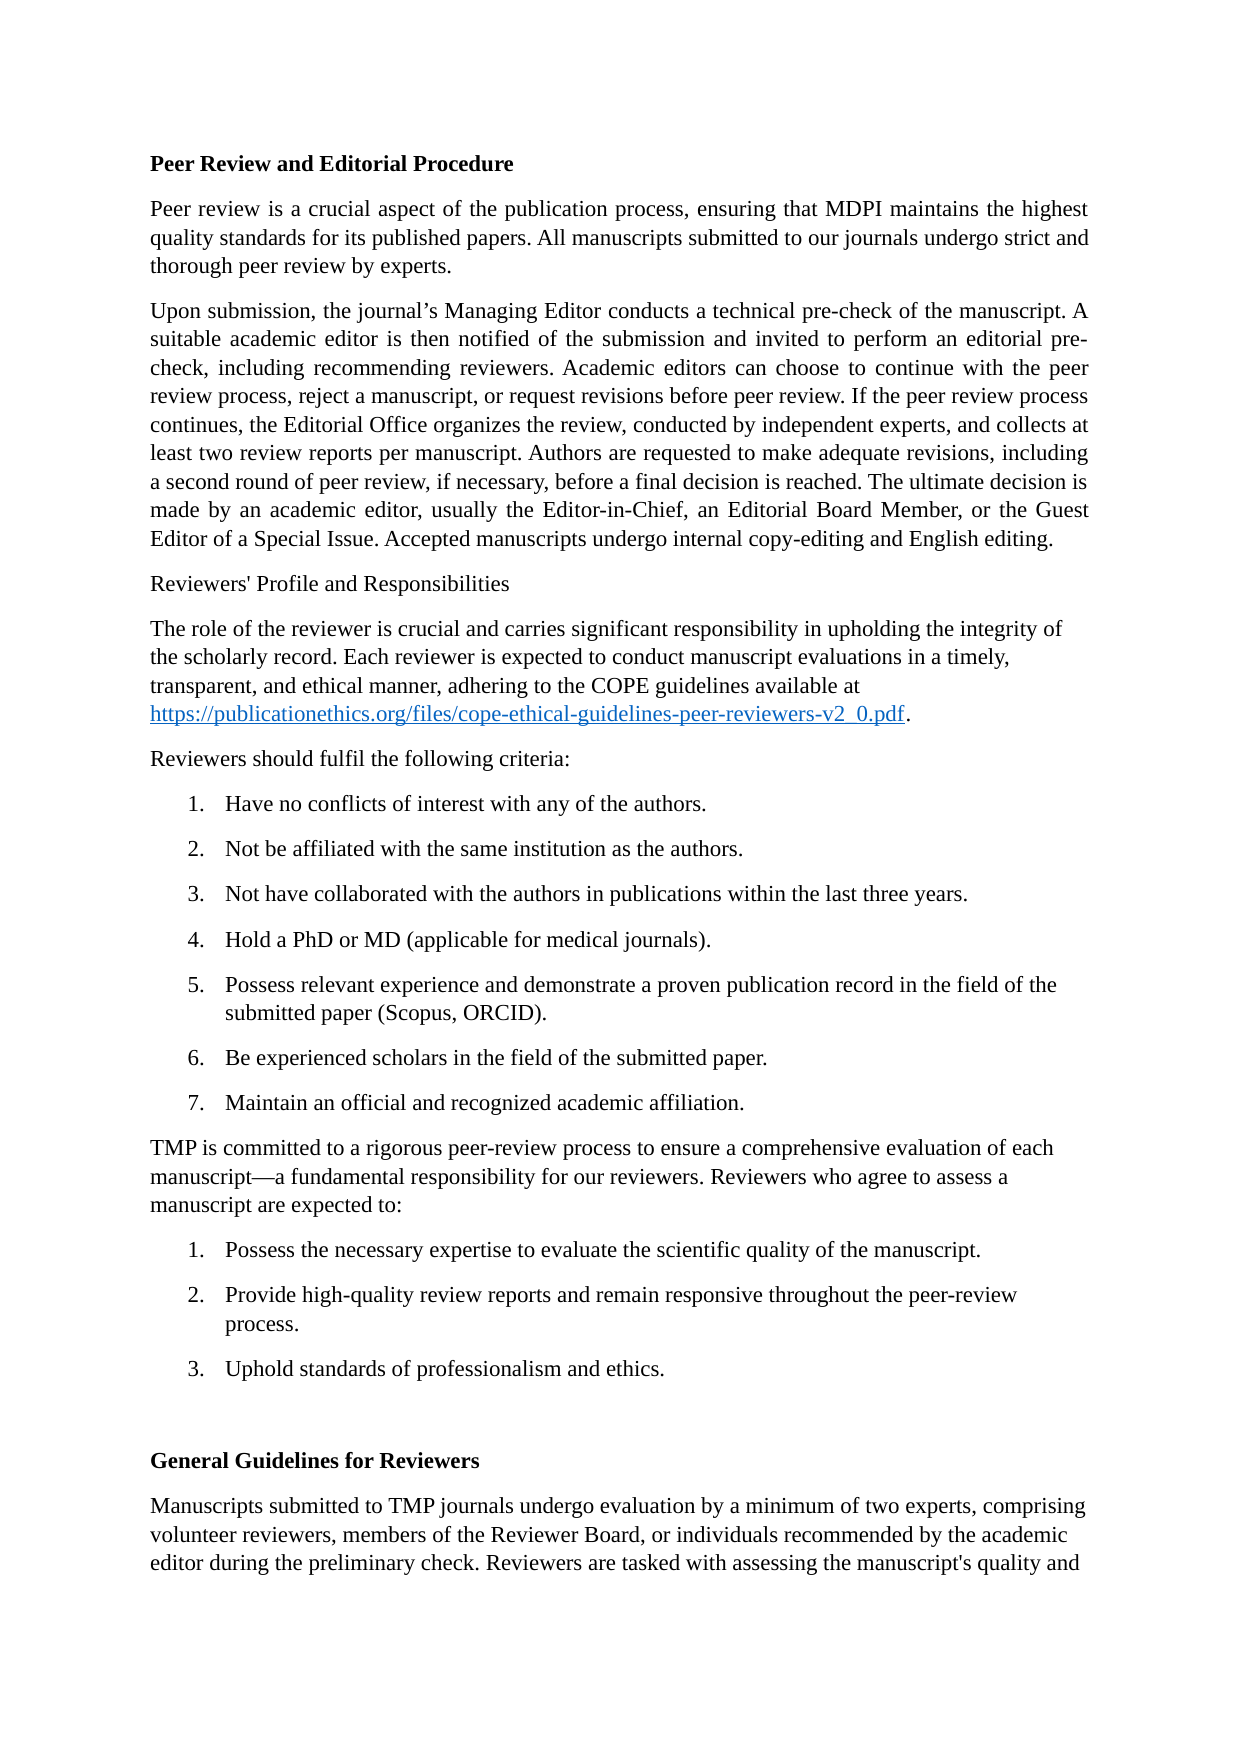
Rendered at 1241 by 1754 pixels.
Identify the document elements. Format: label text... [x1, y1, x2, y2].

list Possess the necessary expertise to evaluate the scientific quality of the manuscript. [187, 1236, 1090, 1263]
list Uphold standards of professionalism and ethics. [187, 1355, 1090, 1381]
list Be experienced scholars in the field of the submitted paper. [187, 1044, 1090, 1071]
list Provide high-quality review reports and remain responsive throughout the peer-review process. [187, 1282, 1090, 1336]
text TMP is committed to a rigorous peer-review process to ensure a comprehensive evaluation of each manuscript—a fundamental responsibility for our reviewers. Reviewers who agree to assess a manuscript are expected to: [150, 1134, 1090, 1218]
text Peer Review and Editorial Procedure [150, 150, 1090, 176]
list Possess relevant experience and demonstrate a proven publication record in the field of the submitted paper (Scopus, ORCID). [187, 971, 1090, 1026]
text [150, 1492, 1090, 1575]
list Maintain an official and recognized academic affiliation. [187, 1089, 1090, 1116]
text Reviewers' Profile and Responsibilities [150, 570, 1090, 596]
list Not be affiliated with the same institution as the authors. [187, 835, 1090, 862]
text Upon submission, the journal’s Managing Editor conducts a technical pre-check of the manuscript. A suitable academic editor is then notified of the submission and invited to perform an editorial pre-check, including recommending reviewers. Academic editors can choose to continue with the peer review process, reject a manuscript, or request revisions before peer review. If the peer review process continues, the Editorial Office organizes the review, conducted by independent experts, and collects at least two review reports per manuscript. Authors are requested to make adequate revisions, including a second round of peer review, if necessary, before a final decision is reached. The ultimate decision is made by an academic editor, usually the Editor-in-Chief, an Editorial Board Member, or the Guest Editor of a Special Issue. Accepted manuscripts undergo internal copy-editing and English editing. [150, 297, 1090, 551]
text The role of the reviewer is crucial and carries significant responsibility in upholding the integrity of the scholarly record. Each reviewer is expected to conduct manuscript evaluations in a timely, transparent, and ethical manner, adhering to the COPE guidelines available at https://publicationethics.org/files/cope-ethical-guidelines-peer-reviewers-v2_0.pdf. [150, 615, 1090, 726]
list Not have collaborated with the authors in publications within the last three years. [187, 881, 1090, 907]
text General Guidelines for Reviewers [150, 1447, 1090, 1473]
text Peer review is a crucial aspect of the publication process, ensuring that MDPI maintains the highest quality standards for its published papers. All manuscripts submitted to our journals undergo strict and thorough peer review by experts. [150, 195, 1090, 278]
list Hold a PhD or MD (applicable for medical journals). [187, 926, 1090, 952]
list Have no conflicts of interest with any of the authors. [187, 790, 1090, 817]
text Reviewers should fulfil the following criteria: [150, 745, 1090, 772]
